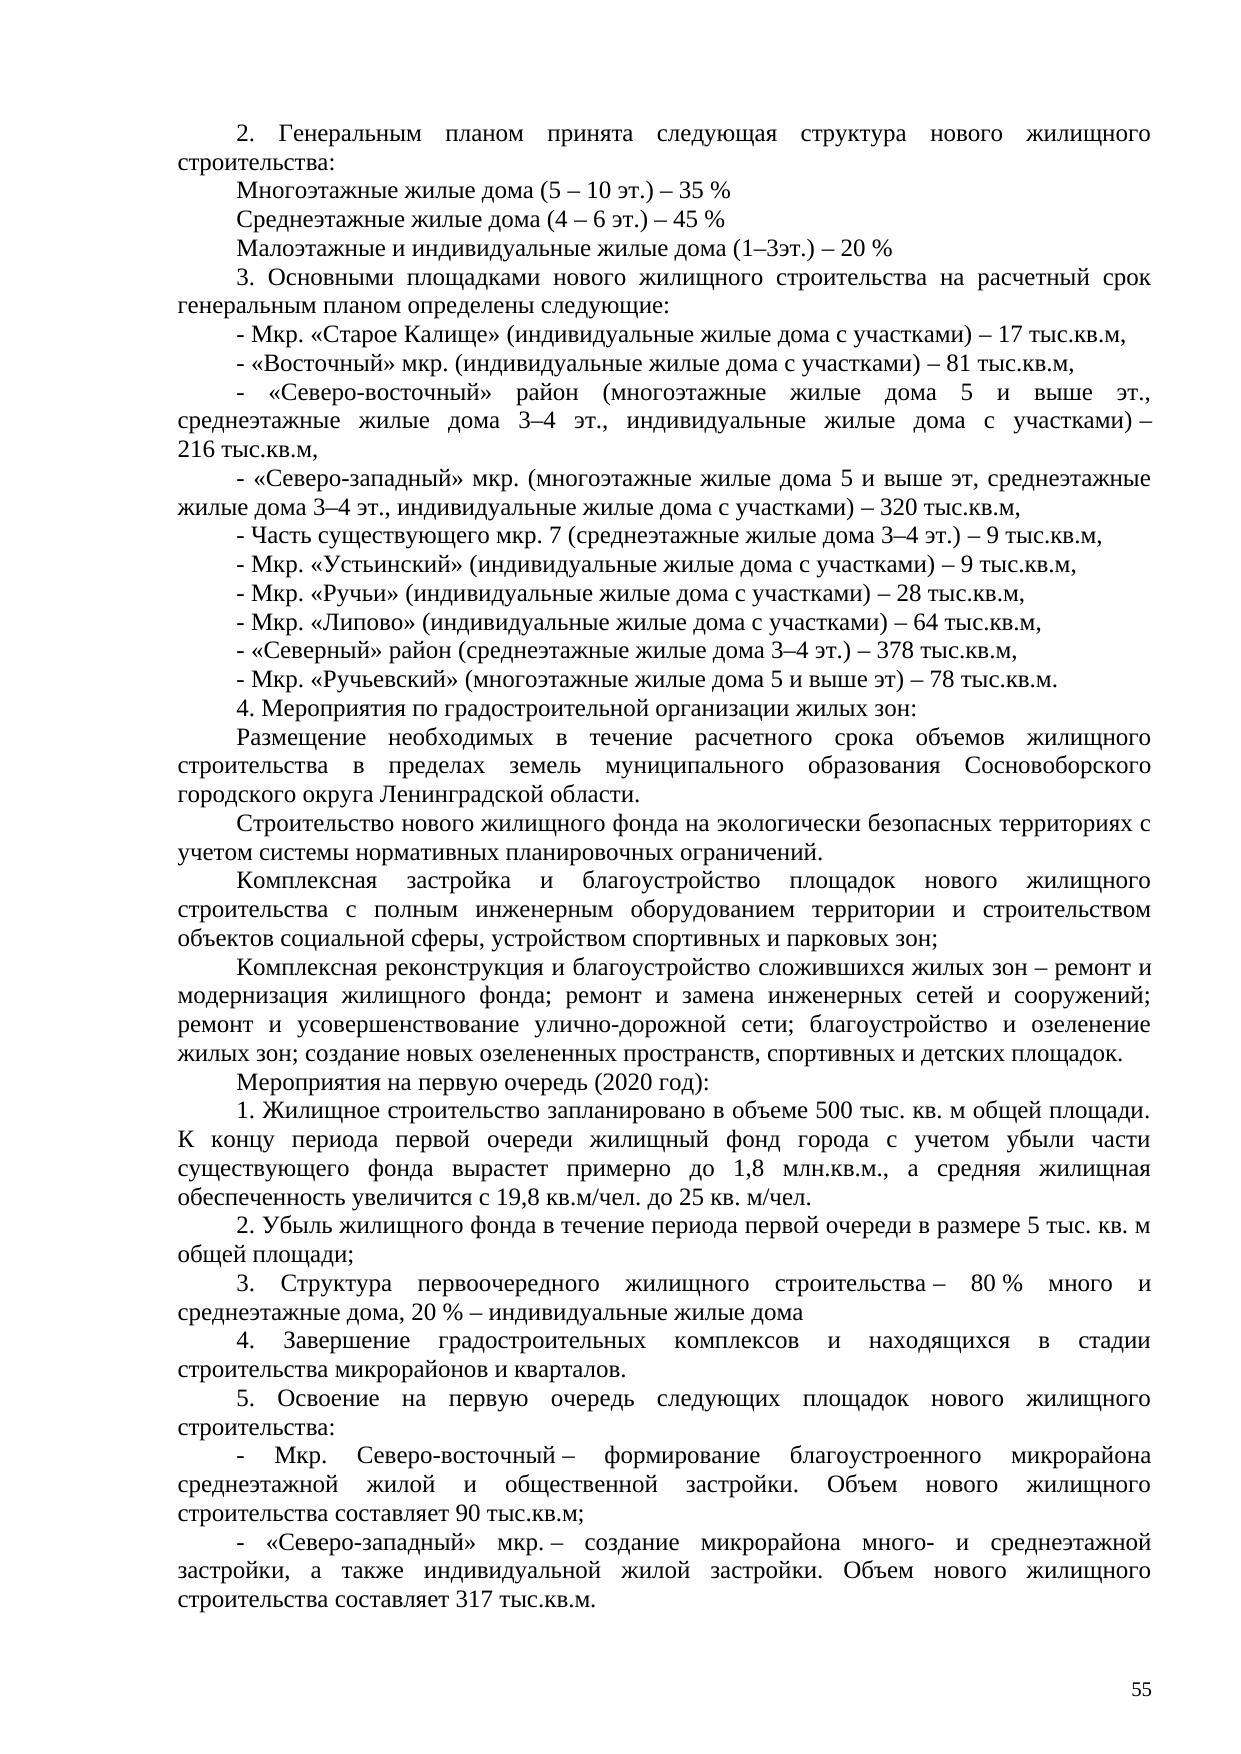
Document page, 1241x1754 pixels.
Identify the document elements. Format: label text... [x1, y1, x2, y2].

list - «Восточный» мкр. (индивидуальные жилые дома с участками) – 81 тыс.кв.м, [177, 348, 1152, 377]
list - «Северо-западный» мкр. – создание микрорайона много- и среднеэтажной застройки, а также индивидуальной жилой застройки. Объем нового жилищного строительства составляет 317 тыс.кв.м. [177, 1527, 1152, 1613]
list Многоэтажные жилые дома (5 – 10 эт.) – 35 % [177, 176, 1152, 204]
list - Мкр. «Липово» (индивидуальные жилые дома с участками) – 64 тыс.кв.м, [177, 607, 1152, 636]
list - Мкр. «Старое Калище» (индивидуальные жилые дома с участками) – 17 тыс.кв.м, [177, 319, 1152, 348]
list - Часть существующего мкр. 7 (среднеэтажные жилые дома 3–4 эт.) – 9 тыс.кв.м, [177, 521, 1152, 549]
list - Мкр. «Ручьи» (индивидуальные жилые дома с участками) – 28 тыс.кв.м, [177, 578, 1152, 607]
list - «Северо-восточный» район (многоэтажные жилые дома 5 и выше эт., среднеэтажные жилые дома 3–4 эт., индивидуальные жилые дома с участками) – 216 тыс.кв.м, [177, 377, 1152, 463]
list 4. Мероприятия по градостроительной организации жилых зон: [177, 693, 1152, 722]
list Среднеэтажные жилые дома (4 – 6 эт.) – 45 % [177, 204, 1152, 233]
list Строительство нового жилищного фонда на экологически безопасных территориях с учетом системы нормативных планировочных ограничений. [177, 808, 1152, 866]
list 2. Убыль жилищного фонда в течение периода первой очереди в размере 5 тыс. кв. м общей площади; [177, 1211, 1152, 1268]
list - Мкр. «Ручьевский» (многоэтажные жилые дома 5 и выше эт) – 78 тыс.кв.м. [177, 664, 1152, 693]
list 1. Жилищное строительство запланировано в объеме 500 тыс. кв. м общей площади. К концу периода первой очереди жилищный фонд города с учетом убыли части существующего фонда вырастет примерно до 1,8 млн.кв.м., а средняя жилищная обеспеченность увеличится с 19,8 кв.м/чел. до 25 кв. м/чел. [177, 1096, 1152, 1211]
list 3. Основными площадками нового жилищного строительства на расчетный срок генеральным планом определены следующие: [177, 262, 1152, 319]
list - Мкр. «Устьинский» (индивидуальные жилые дома с участками) – 9 тыс.кв.м, [177, 549, 1152, 578]
list 5. Освоение на первую очередь следующих площадок нового жилищного строительства: [177, 1383, 1152, 1441]
list Размещение необходимых в течение расчетного срока объемов жилищного строительства в пределах земель муниципального образования Сосновоборского городского округа Ленинградской области. [177, 722, 1152, 808]
list 2. Генеральным планом принята следующая структура нового жилищного строительства: [177, 118, 1152, 176]
list Мероприятия на первую очередь (2020 год): [177, 1067, 1152, 1096]
list - Мкр. Северо-восточный – формирование благоустроенного микрорайона среднеэтажной жилой и общественной застройки. Объем нового жилищного строительства составляет 90 тыс.кв.м; [177, 1441, 1152, 1527]
list Малоэтажные и индивидуальные жилые дома (1–3эт.) – 20 % [177, 233, 1152, 262]
list Комплексная реконструкция и благоустройство сложившихся жилых зон – ремонт и модернизация жилищного фонда; ремонт и замена инженерных сетей и сооружений; ремонт и усовершенствование улично-дорожной сети; благоустройство и озеленение жилых зон; создание новых озелененных пространств, спортивных и детских площадок. [177, 952, 1152, 1067]
list - «Северо-западный» мкр. (многоэтажные жилые дома 5 и выше эт, среднеэтажные жилые дома 3–4 эт., индивидуальные жилые дома с участками) – 320 тыс.кв.м, [177, 463, 1152, 521]
list 3. Структура первоочередного жилищного строительства – 80 % много и среднеэтажные дома, 20 % – индивидуальные жилые дома [177, 1268, 1152, 1326]
list - «Северный» район (среднеэтажные жилые дома 3–4 эт.) – 378 тыс.кв.м, [177, 636, 1152, 664]
list 4. Завершение градостроительных комплексов и находящихся в стадии строительства микрорайонов и кварталов. [177, 1326, 1152, 1383]
list Комплексная застройка и благоустройство площадок нового жилищного строительства с полным инженерным оборудованием территории и строительством объектов социальной сферы, устройством спортивных и парковых зон; [177, 866, 1152, 952]
